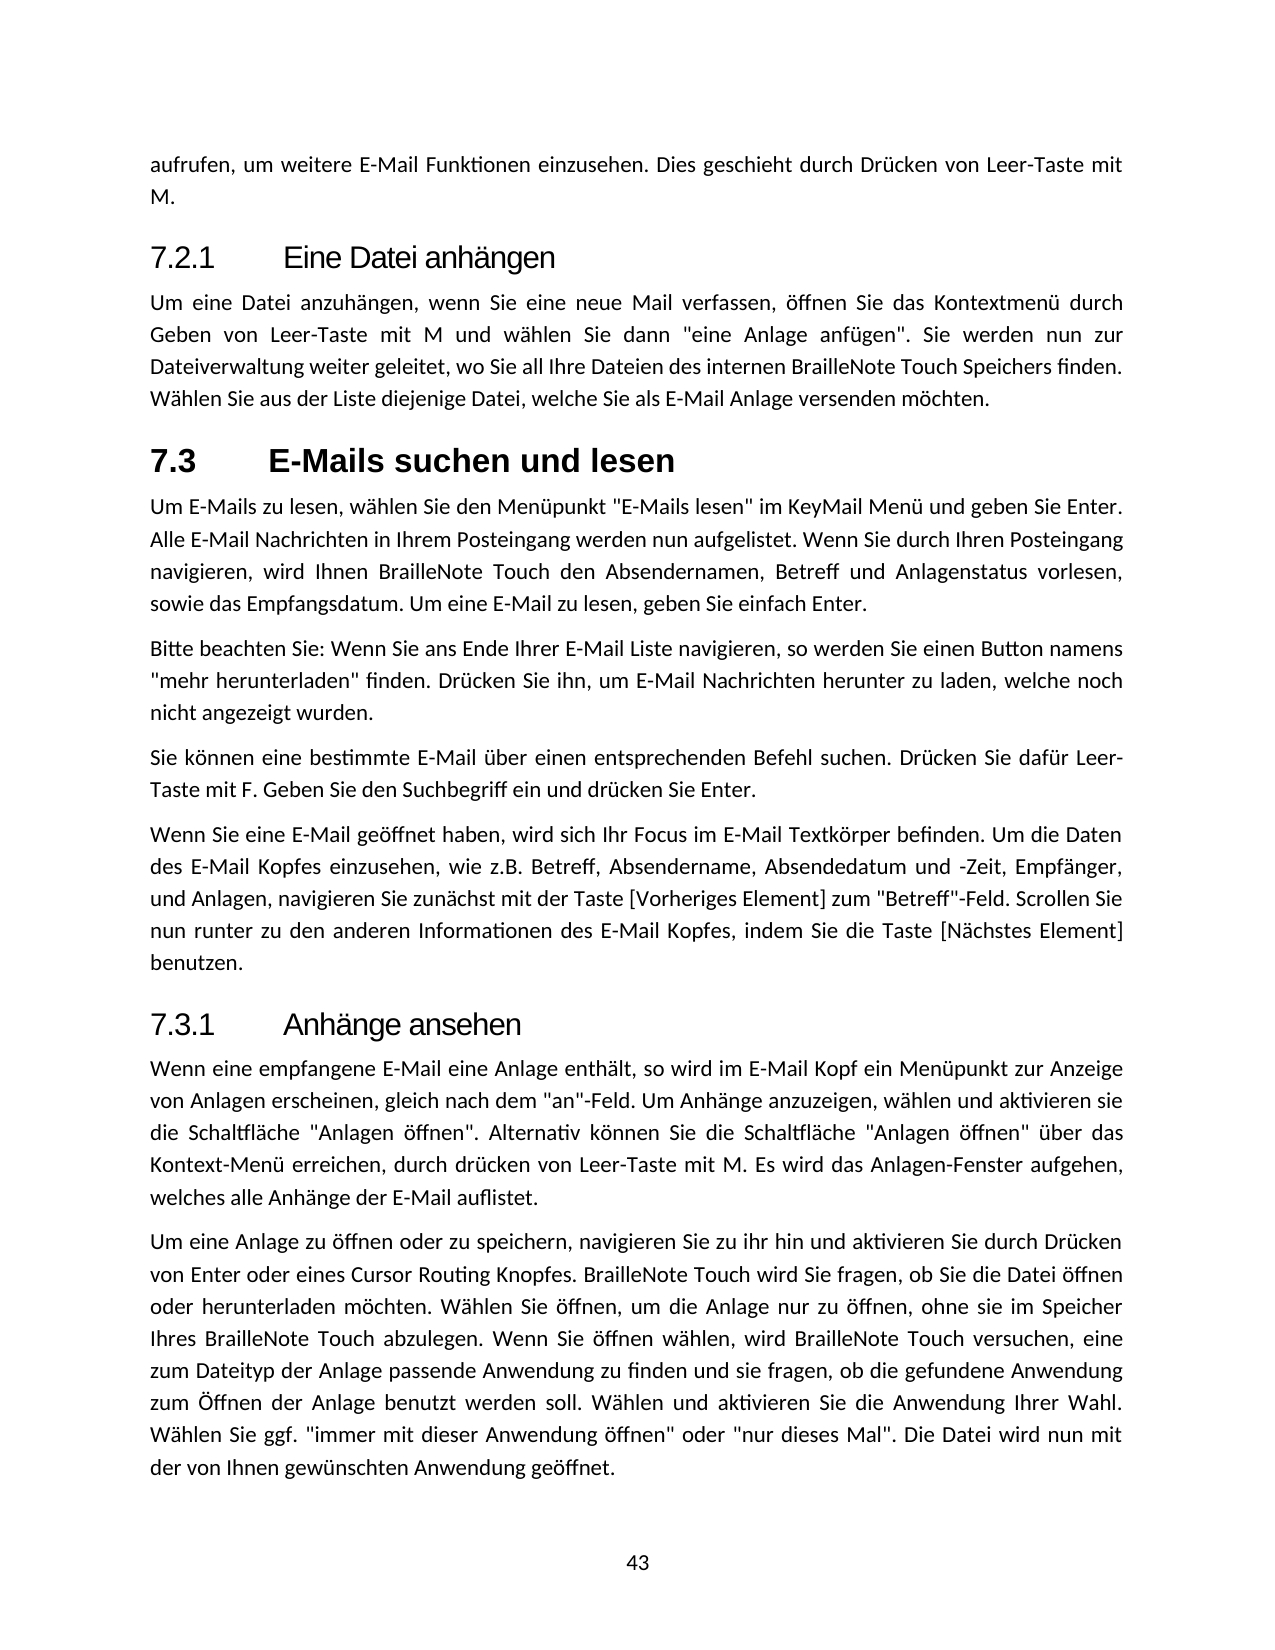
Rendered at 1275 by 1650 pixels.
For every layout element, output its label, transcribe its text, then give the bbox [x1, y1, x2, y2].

text Sie können eine bestimmte E-Mail über einen entsprechenden Befehl suchen. Drücken Sie dafür Leer-Taste mit F. Geben Sie den Suchbegriff ein und drücken Sie Enter. [150, 743, 1125, 803]
subtitle E-Mails suchen und lesen [150, 442, 1125, 480]
text Um eine Anlage zu öffnen oder zu speichern, navigieren Sie zu ihr hin und aktivieren Sie durch Drücken von Enter oder eines Cursor Routing Knopfes. BrailleNote Touch wird Sie fragen, ob Sie die Datei öffnen oder herunterladen möchten. Wählen Sie öffnen, um die Anlage nur zu öffnen, ohne sie im Speicher Ihres BrailleNote Touch abzulegen. Wenn Sie öffnen wählen, wird BrailleNote Touch versuchen, eine zum Dateityp der Anlage passende Anwendung zu finden und sie fragen, ob die gefundene Anwendung zum Öffnen der Anlage benutzt werden soll. Wählen und aktivieren Sie die Anwendung Ihrer Wahl. Wählen Sie ggf. "immer mit dieser Anwendung öffnen" oder "nur dieses Mal". Die Datei wird nun mit der von Ihnen gewünschten Anwendung geöffnet. [150, 1227, 1125, 1481]
subtitle Eine Datei anhängen [150, 239, 1125, 275]
text Um eine Datei anzuhängen, wenn Sie eine neue Mail verfassen, öffnen Sie das Kontextmenü durch Geben von Leer-Taste mit M und wählen Sie dann "eine Anlage anfügen". Sie werden nun zur Dateiverwaltung weiter geleitet, wo Sie all Ihre Dateien des internen BrailleNote Touch Speichers finden. Wählen Sie aus der Liste diejenige Datei, welche Sie als E-Mail Anlage versenden möchten. [150, 288, 1125, 412]
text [150, 150, 1125, 210]
text Wenn Sie eine E-Mail geöffnet haben, wird sich Ihr Focus im E-Mail Textkörper befinden. Um die Daten des E-Mail Kopfes einzusehen, wie z.B. Betreff, Absendername, Absendedatum und -Zeit, Empfänger, und Anlagen, navigieren Sie zunächst mit der Taste [Vorheriges Element] zum "Betreff"-Feld. Scrollen Sie nun runter zu den anderen Informationen des E-Mail Kopfes, indem Sie die Taste [Nächstes Element] benutzen. [150, 820, 1125, 976]
subtitle Anhänge ansehen [150, 1006, 1125, 1042]
text Wenn eine empfangene E-Mail eine Anlage enthält, so wird im E-Mail Kopf ein Menüpunkt zur Anzeige von Anlagen erscheinen, gleich nach dem "an"-Feld. Um Anhänge anzuzeigen, wählen und aktivieren sie die Schaltfläche "Anlagen öffnen". Alternativ können Sie die Schaltfläche "Anlagen öffnen" über das Kontext-Menü erreichen, durch drücken von Leer-Taste mit M. Es wird das Anlagen-Fenster aufgehen, welches alle Anhänge der E-Mail auflistet. [150, 1054, 1125, 1211]
text Um E-Mails zu lesen, wählen Sie den Menüpunkt "E-Mails lesen" im KeyMail Menü und geben Sie Enter. Alle E-Mail Nachrichten in Ihrem Posteingang werden nun aufgelistet. Wenn Sie durch Ihren Posteingang navigieren, wird Ihnen BrailleNote Touch den Absendernamen, Betreff und Anlagenstatus vorlesen, sowie das Empfangsdatum. Um eine E-Mail zu lesen, geben Sie einfach Enter. [150, 492, 1125, 617]
text Bitte beachten Sie: Wenn Sie ans Ende Ihrer E-Mail Liste navigieren, so werden Sie einen Button namens "mehr herunterladen" finden. Drücken Sie ihn, um E-Mail Nachrichten herunter zu laden, welche noch nicht angezeigt wurden. [150, 634, 1125, 726]
